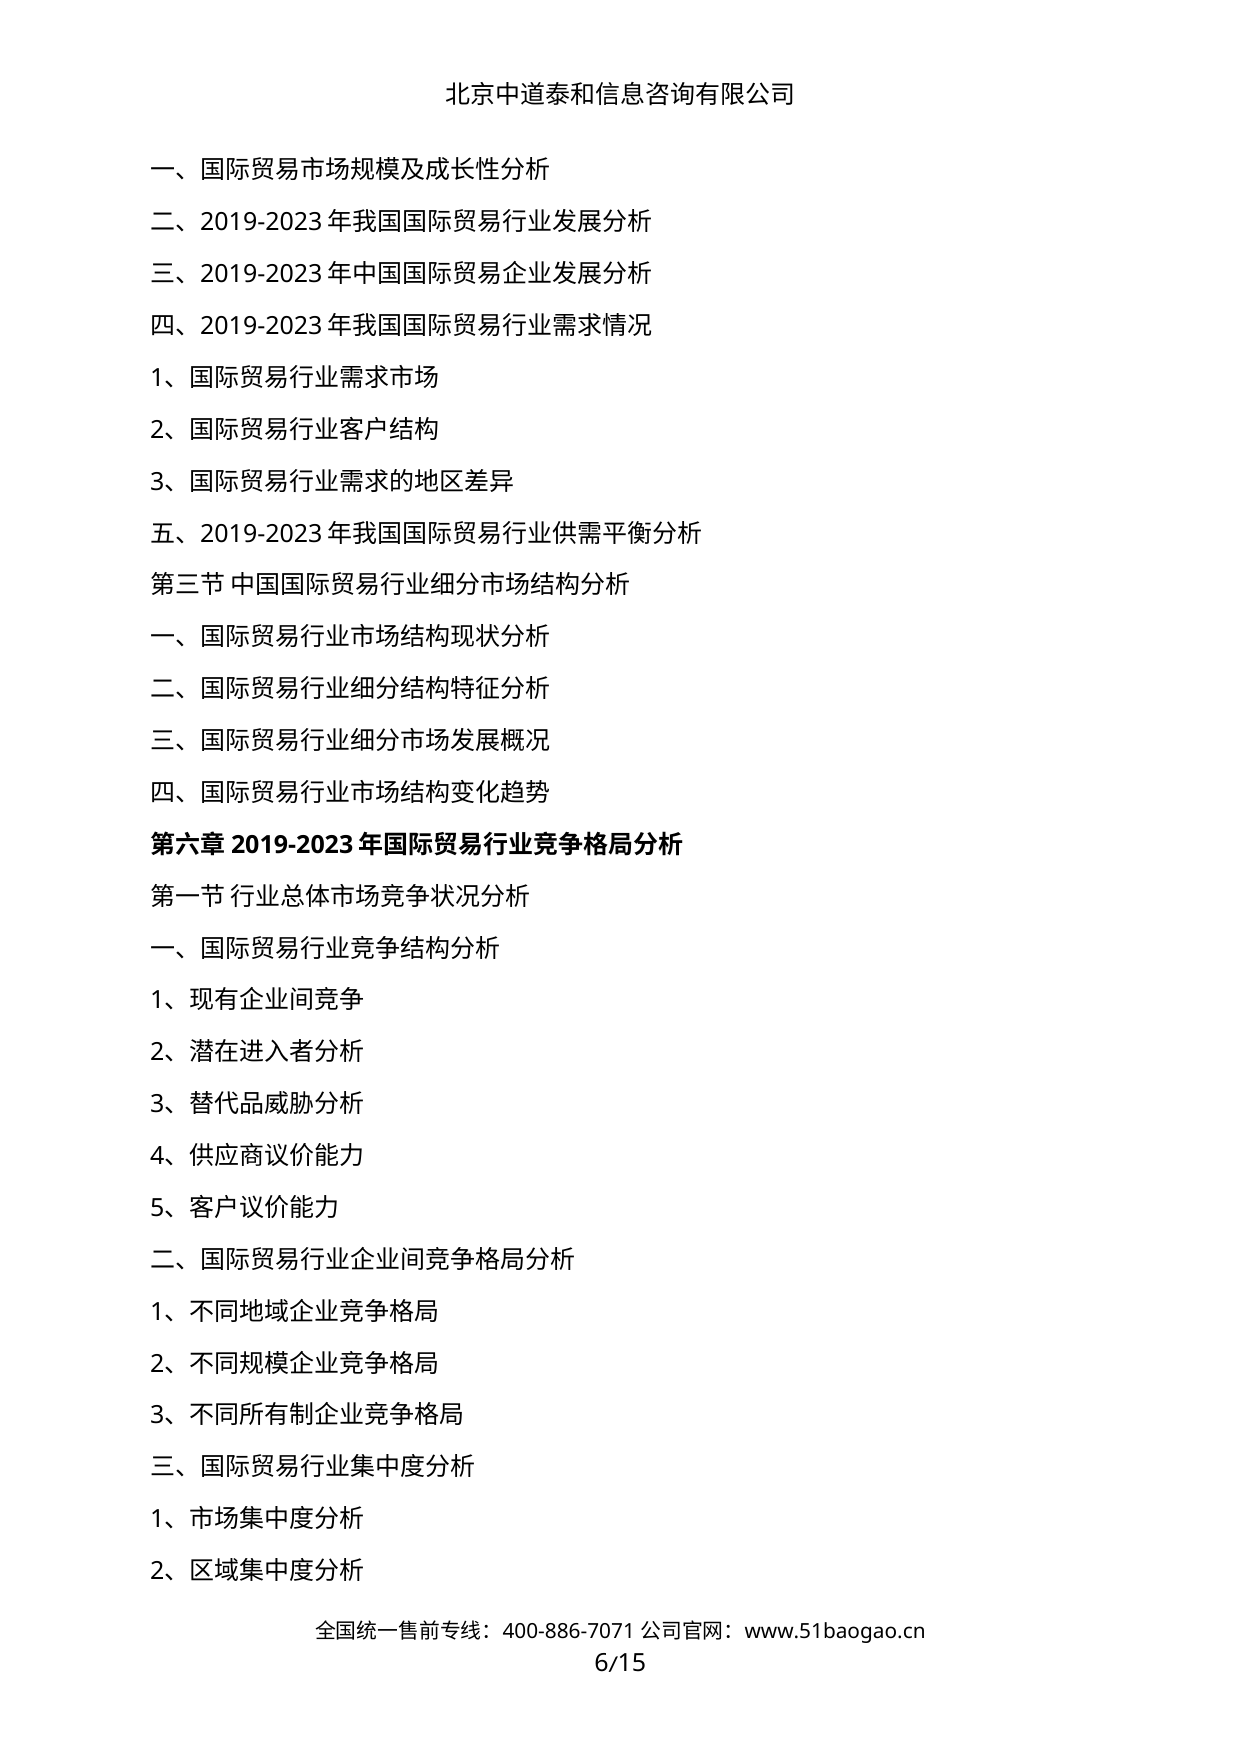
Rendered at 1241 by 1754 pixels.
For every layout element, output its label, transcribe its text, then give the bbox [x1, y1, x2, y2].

text 1、市场集中度分析 [150, 1499, 1090, 1535]
text 2、潜在进入者分析 [150, 1032, 1090, 1068]
text 四、国际贸易行业市场结构变化趋势 [150, 772, 1090, 809]
text 2、区域集中度分析 [150, 1551, 1090, 1587]
text 二、国际贸易行业企业间竞争格局分析 [150, 1239, 1090, 1276]
text 三、2019-2023年中国国际贸易企业发展分析 [150, 254, 1090, 290]
text 一、国际贸易市场规模及成长性分析 [150, 150, 1090, 186]
text 1、现有企业间竞争 [150, 980, 1090, 1016]
text 二、国际贸易行业细分结构特征分析 [150, 669, 1090, 705]
text 1、不同地域企业竞争格局 [150, 1291, 1090, 1327]
text 二、2019-2023年我国国际贸易行业发展分析 [150, 202, 1090, 238]
text 一、国际贸易行业市场结构现状分析 [150, 617, 1090, 653]
text 1、国际贸易行业需求市场 [150, 357, 1090, 394]
text 三、国际贸易行业集中度分析 [150, 1447, 1090, 1483]
text 4、供应商议价能力 [150, 1136, 1090, 1172]
text 3、替代品威胁分析 [150, 1084, 1090, 1120]
text 2、不同规模企业竞争格局 [150, 1343, 1090, 1379]
text 3、不同所有制企业竞争格局 [150, 1395, 1090, 1431]
text 5、客户议价能力 [150, 1187, 1090, 1224]
text 一、国际贸易行业竞争结构分析 [150, 928, 1090, 964]
text 三、国际贸易行业细分市场发展概况 [150, 721, 1090, 757]
text 第三节 中国国际贸易行业细分市场结构分析 [150, 565, 1090, 601]
text 第一节 行业总体市场竞争状况分析 [150, 876, 1090, 912]
text 3、国际贸易行业需求的地区差异 [150, 461, 1090, 497]
text 四、2019-2023年我国国际贸易行业需求情况 [150, 306, 1090, 342]
text 2、国际贸易行业客户结构 [150, 409, 1090, 446]
text 第六章 2019-2023年国际贸易行业竞争格局分析 [150, 824, 1090, 861]
text 五、2019-2023年我国国际贸易行业供需平衡分析 [150, 513, 1090, 549]
